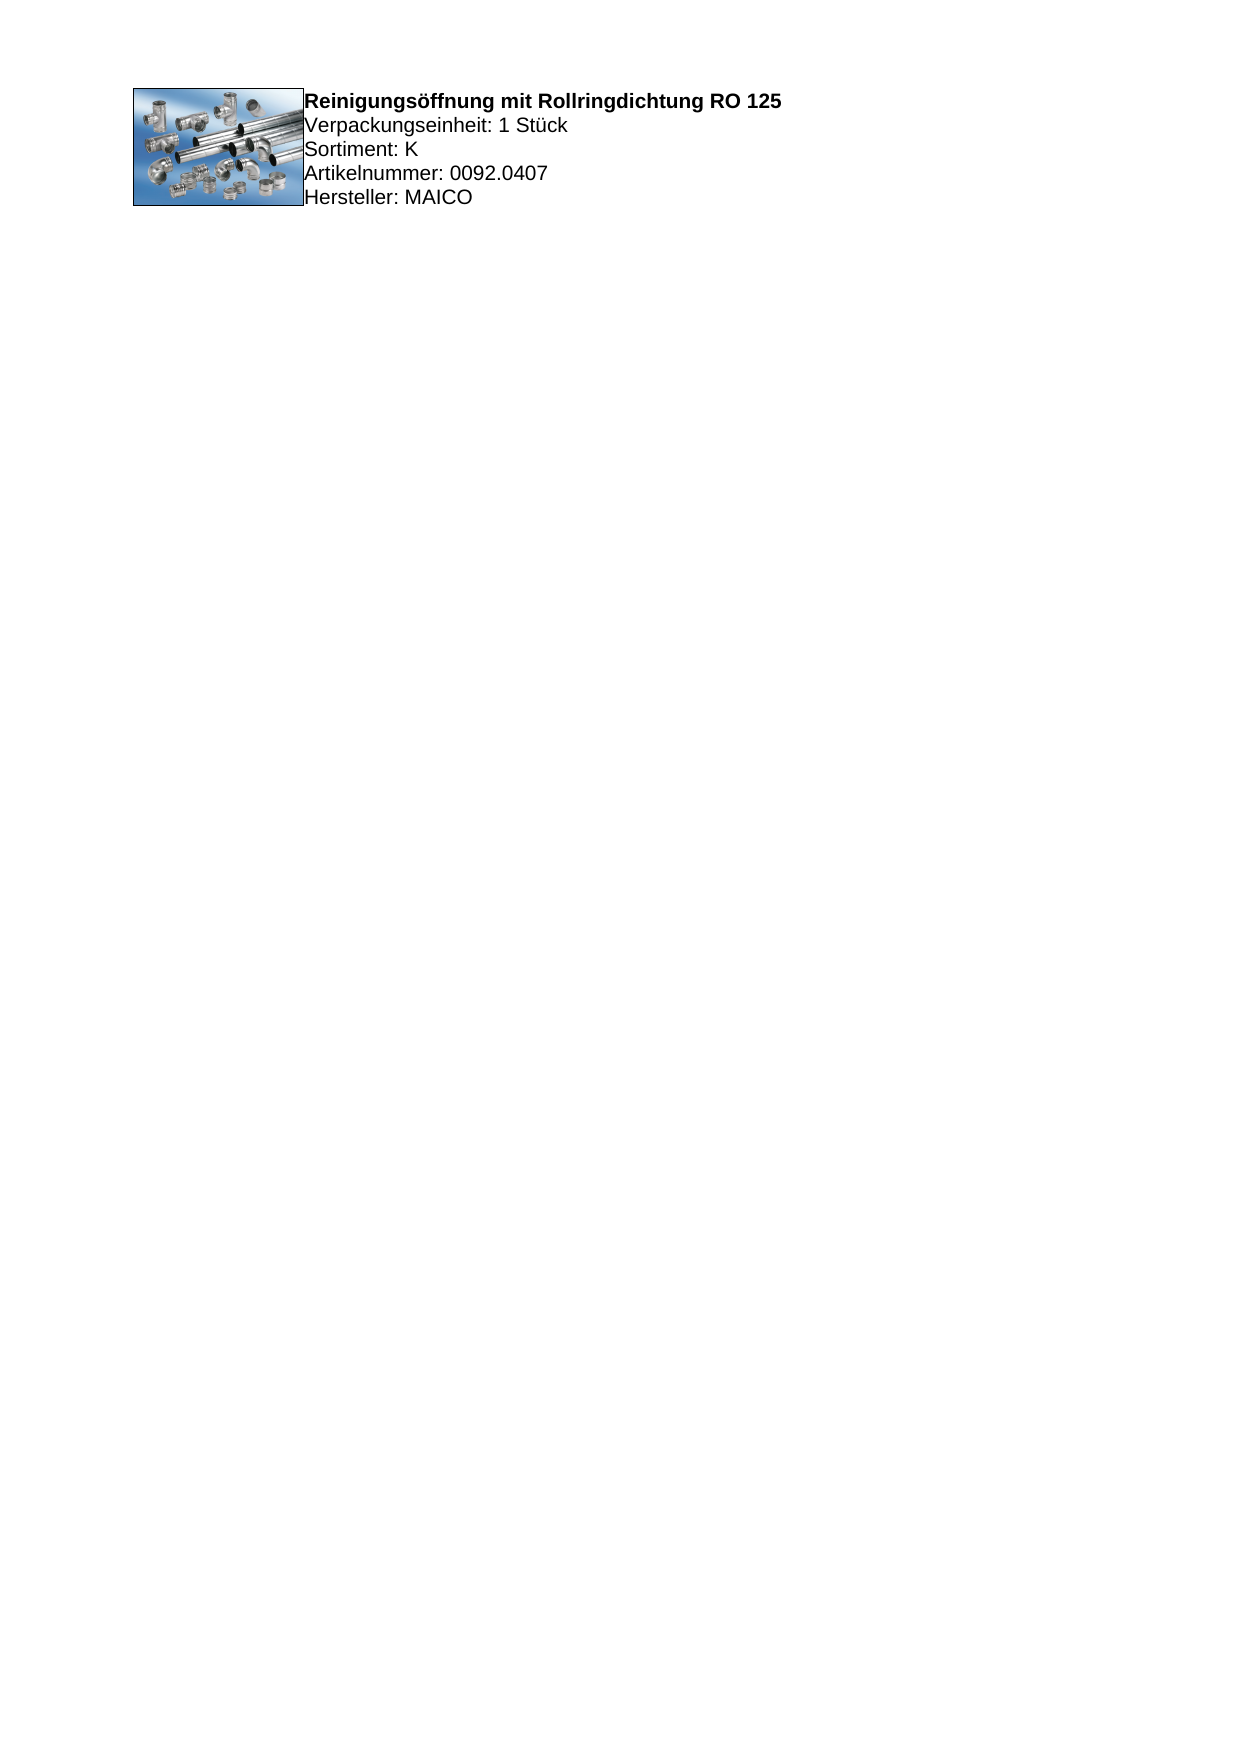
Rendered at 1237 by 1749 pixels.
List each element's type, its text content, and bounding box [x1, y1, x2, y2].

text Reinigungsöffnung mit Rollringdichtung RO 125Verpackungseinheit: 1 StückSortiment: K Artikelnummer: 0092.0407Hersteller: MAICO [133, 89, 1148, 208]
picture [134, 89, 303, 205]
